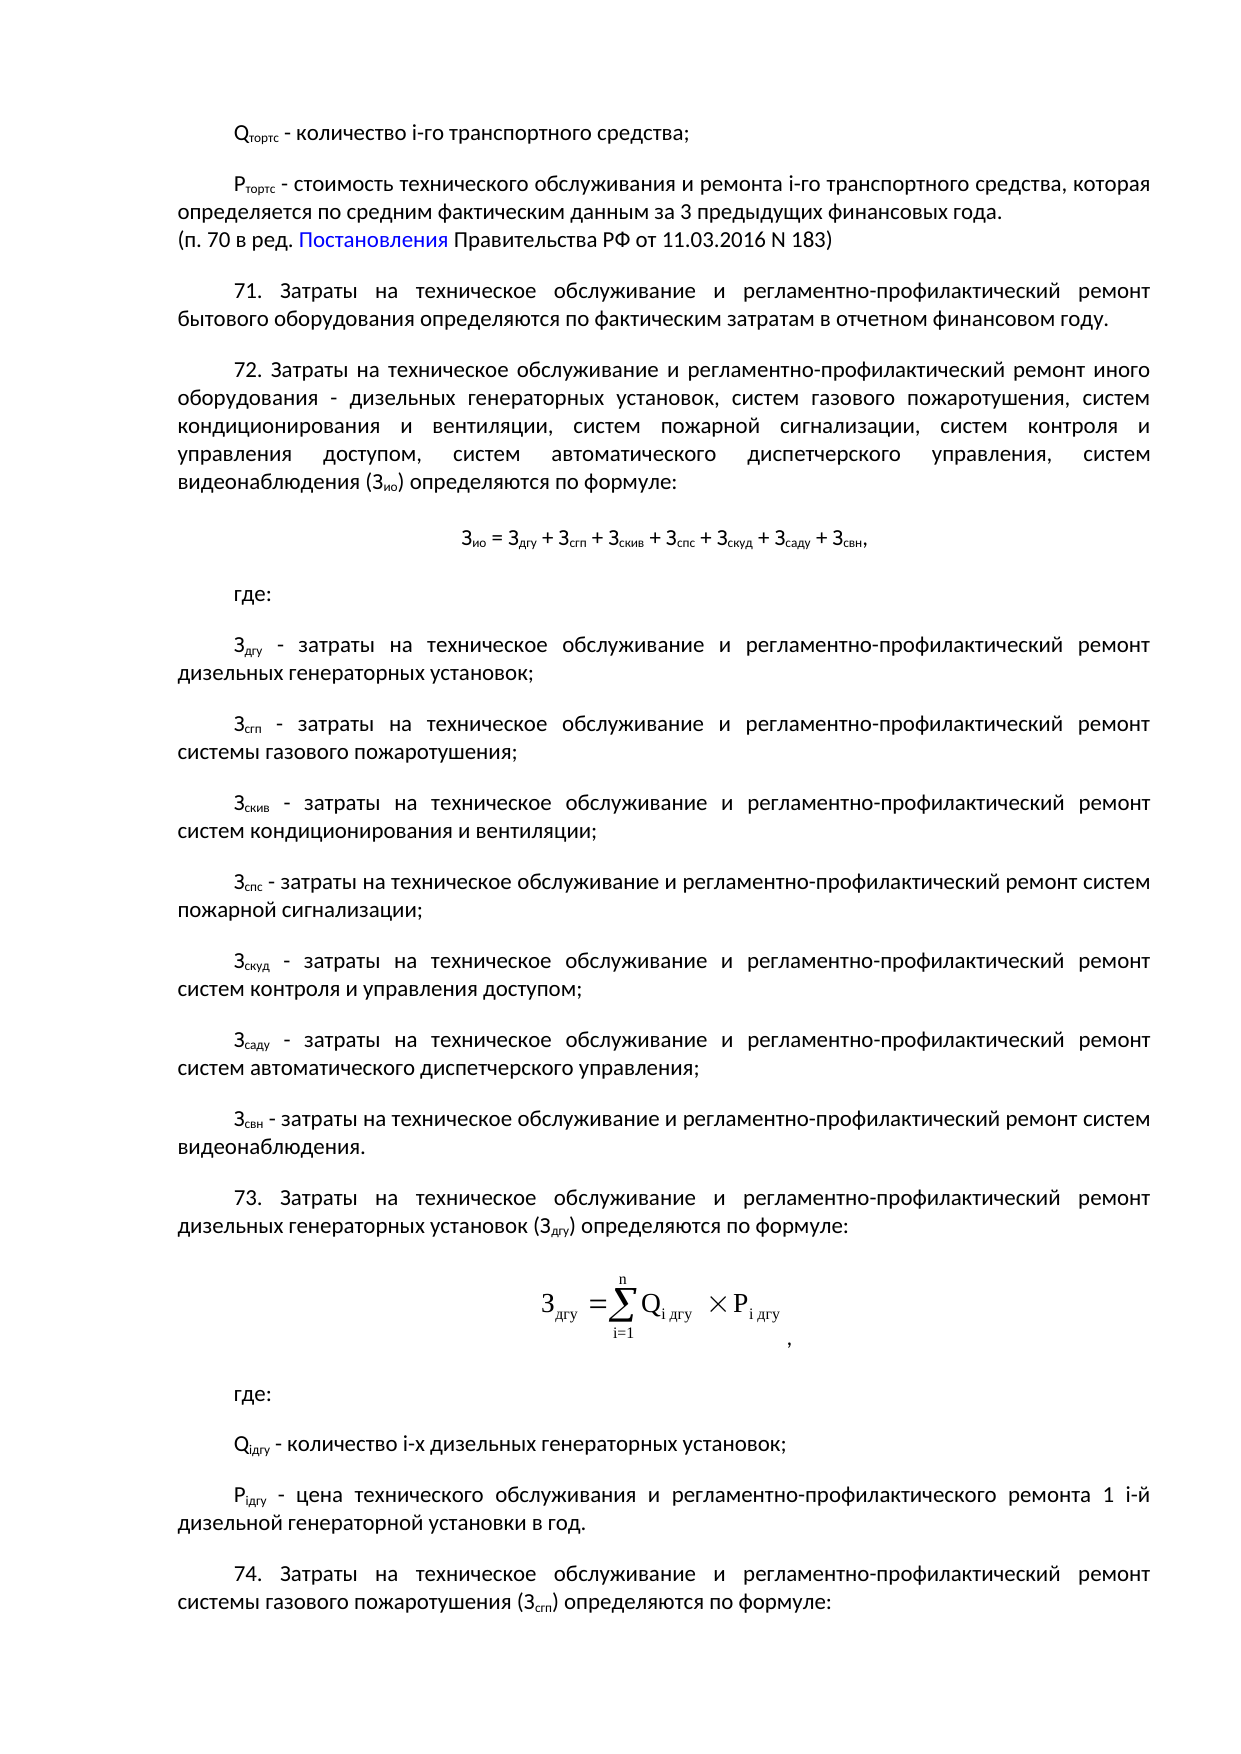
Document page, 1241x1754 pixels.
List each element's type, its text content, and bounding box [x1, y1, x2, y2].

text Зскив - затраты на техническое обслуживание и регламентно-профилактический ремонт систем кондиционирования и вентиляции; [177, 788, 1152, 844]
text Pтортс - стоимость технического обслуживания и ремонта i-го транспортного средства, которая определяется по средним фактическим данным за 3 предыдущих финансовых года. [177, 169, 1152, 225]
text Piдгу - цена технического обслуживания и регламентно-профилактического ремонта 1 i-й дизельной генераторной установки в год. [177, 1481, 1152, 1537]
text где: [177, 579, 1152, 607]
text Qiдгу - количество i-х дизельных генераторных установок; [177, 1429, 1152, 1458]
text Зскуд - затраты на техническое обслуживание и регламентно-профилактический ремонт систем контроля и управления доступом; [177, 946, 1152, 1002]
text где: [177, 1379, 1152, 1407]
text Зсвн - затраты на техническое обслуживание и регламентно-профилактический ремонт систем видеонаблюдения. [177, 1104, 1152, 1160]
text Здгу - затраты на техническое обслуживание и регламентно-профилактический ремонт дизельных генераторных установок; [177, 630, 1152, 686]
text Зспс - затраты на техническое обслуживание и регламентно-профилактический ремонт систем пожарной сигнализации; [177, 867, 1152, 923]
text 71. Затраты на техническое обслуживание и регламентно-профилактический ремонт бытового оборудования определяются по фактическим затратам в отчетном финансовом году. [177, 276, 1152, 332]
text , [177, 1267, 1152, 1351]
text 74. Затраты на техническое обслуживание и регламентно-профилактический ремонт системы газового пожаротушения (Зсгп) определяются по формуле: [177, 1559, 1152, 1616]
text (п. 70 в ред. Постановления Правительства РФ от 11.03.2016 N 183) [177, 225, 1152, 253]
text Зио = Здгу + Зсгп + Зскив + Зспс + Зскуд + Зсаду + Зсвн, [177, 523, 1152, 551]
text 73. Затраты на техническое обслуживание и регламентно-профилактический ремонт дизельных генераторных установок (Здгу) определяются по формуле: [177, 1183, 1152, 1239]
text Qтортс - количество i-го транспортного средства; [177, 118, 1152, 146]
text Зсаду - затраты на техническое обслуживание и регламентно-профилактический ремонт систем автоматического диспетчерского управления; [177, 1025, 1152, 1081]
text 72. Затраты на техническое обслуживание и регламентно-профилактический ремонт иного оборудования - дизельных генераторных установок, систем газового пожаротушения, систем кондиционирования и вентиляции, систем пожарной сигнализации, систем контроля и управления доступом, систем автоматического диспетчерского управления, систем видеонаблюдения (Зио) определяются по формуле: [177, 355, 1152, 495]
text Зсгп - затраты на техническое обслуживание и регламентно-профилактический ремонт системы газового пожаротушения; [177, 709, 1152, 765]
